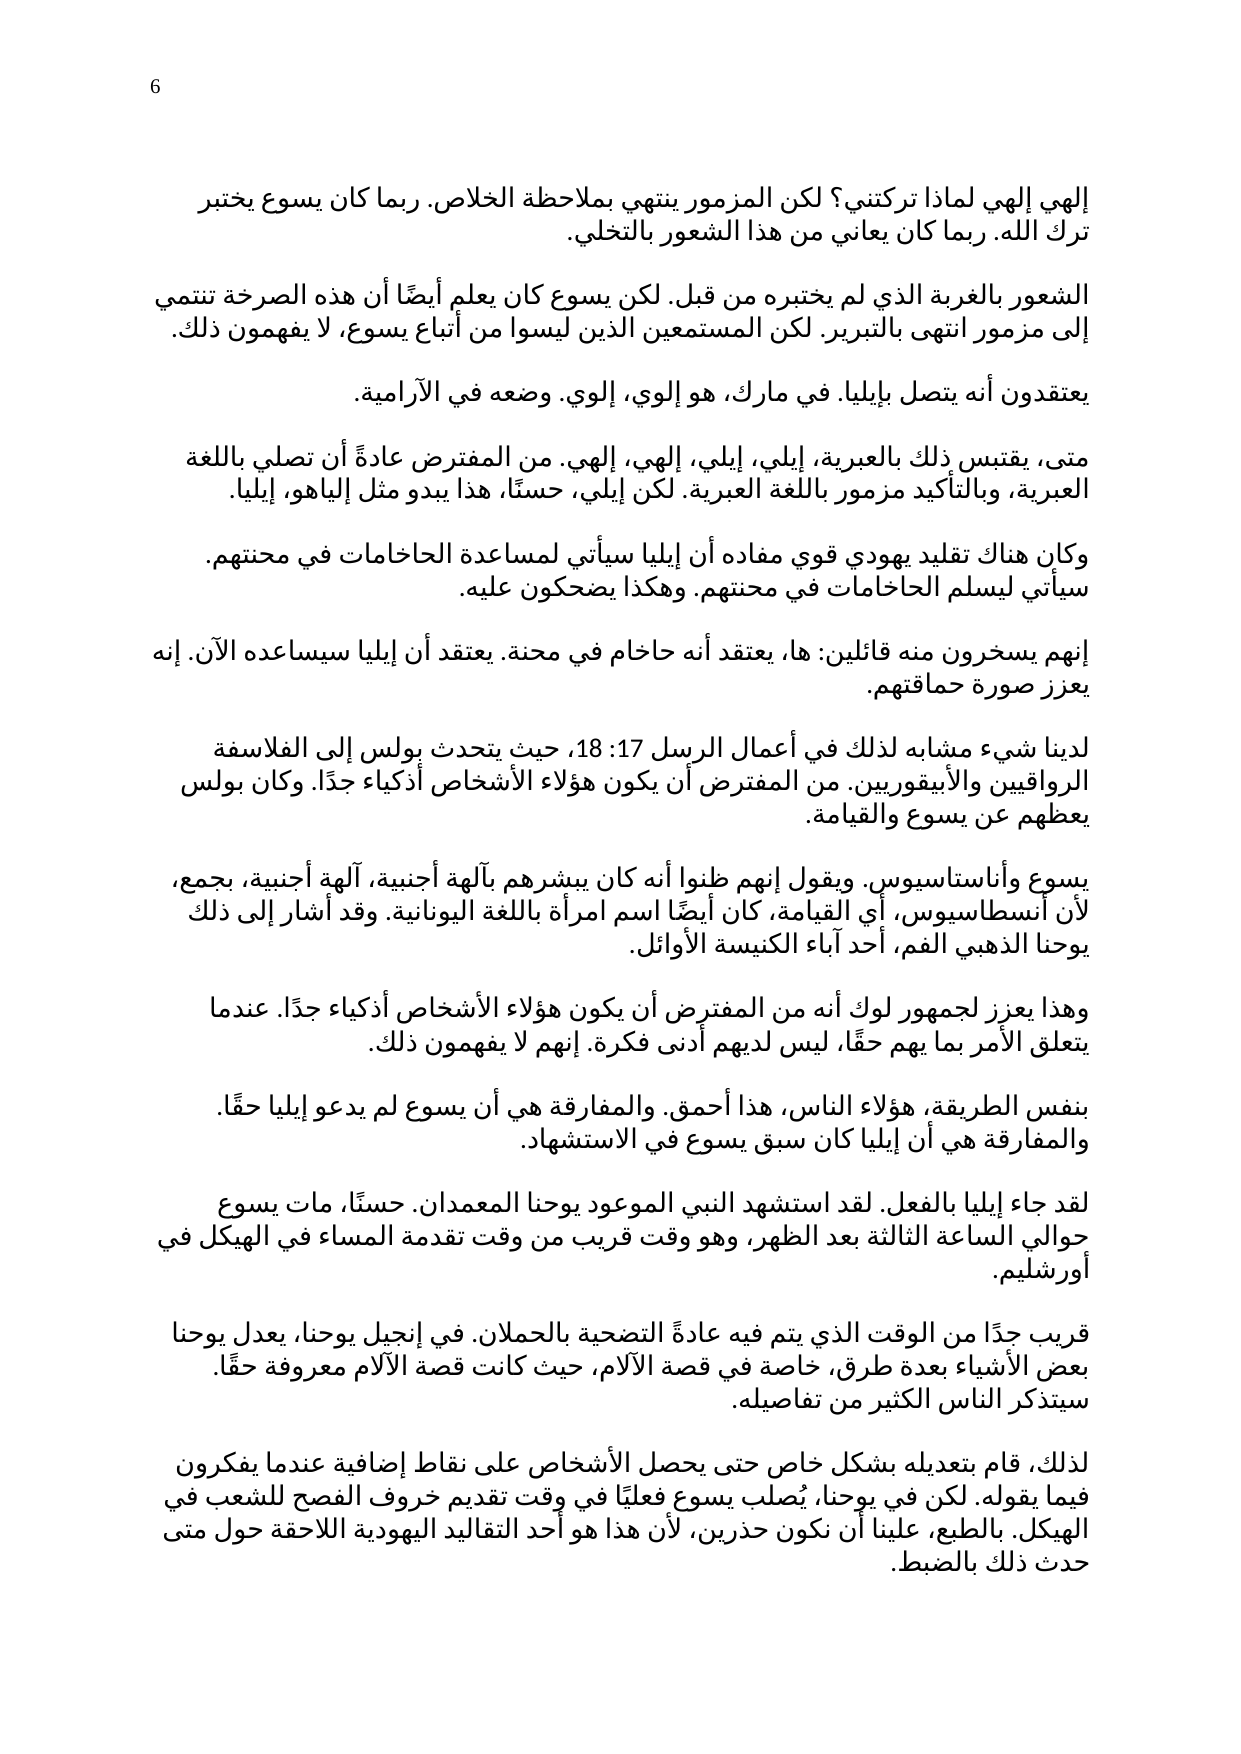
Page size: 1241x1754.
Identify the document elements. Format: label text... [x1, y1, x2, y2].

text الشعور بالغربة الذي لم يختبره من قبل. لكن يسوع كان يعلم أيضًا أن هذه الصرخة تنتمي إلى مزمور انتهى بالتبرير. لكن المستمعين الذين ليسوا من أتباع يسوع، لا يفهمون ذلك. [150, 278, 1090, 344]
text لقد جاء إيليا بالفعل. لقد استشهد النبي الموعود يوحنا المعمدان. حسنًا، مات يسوع حوالي الساعة الثالثة بعد الظهر، وهو وقت قريب من وقت تقدمة المساء في الهيكل في أورشليم. [150, 1186, 1090, 1285]
text متى، يقتبس ذلك بالعبرية، إيلي، إيلي، إلهي، إلهي. من المفترض عادةً أن تصلي باللغة العبرية، وبالتأكيد مزمور باللغة العبرية. لكن إيلي، حسنًا، هذا يبدو مثل إلياهو، إيليا. [150, 440, 1090, 506]
text يعتقدون أنه يتصل بإيليا. في مارك، هو إلوي، إلوي. وضعه في الآرامية. [150, 376, 1090, 408]
text إلهي إلهي لماذا تركتني؟ لكن المزمور ينتهي بملاحظة الخلاص. ربما كان يسوع يختبر ترك الله. ربما كان يعاني من هذا الشعور بالتخلي. [150, 181, 1090, 247]
text بنفس الطريقة، هؤلاء الناس، هذا أحمق. والمفارقة هي أن يسوع لم يدعو إيليا حقًا. والمفارقة هي أن إيليا كان سبق يسوع في الاستشهاد. [150, 1089, 1090, 1155]
text يسوع وأناستاسيوس. ويقول إنهم ظنوا أنه كان يبشرهم بآلهة أجنبية، آلهة أجنبية، بجمع، لأن أنسطاسيوس، أي القيامة، كان أيضًا اسم امرأة باللغة اليونانية. وقد أشار إلى ذلك يوحنا الذهبي الفم، أحد آباء الكنيسة الأوائل. [150, 861, 1090, 961]
text وكان هناك تقليد يهودي قوي مفاده أن إيليا سيأتي لمساعدة الحاخامات في محنتهم. سيأتي ليسلم الحاخامات في محنتهم. وهكذا يضحكون عليه. [150, 537, 1090, 603]
text لذلك، قام بتعديله بشكل خاص حتى يحصل الأشخاص على نقاط إضافية عندما يفكرون فيما يقوله. لكن في يوحنا، يُصلب يسوع فعليًا في وقت تقديم خروف الفصح للشعب في الهيكل. بالطبع، علينا أن نكون حذرين، لأن هذا هو أحد التقاليد اليهودية اللاحقة حول متى حدث ذلك بالضبط. [150, 1446, 1090, 1578]
text وهذا يعزز لجمهور لوك أنه من المفترض أن يكون هؤلاء الأشخاص أذكياء جدًا. عندما يتعلق الأمر بما يهم حقًا، ليس لديهم أدنى فكرة. إنهم لا يفهمون ذلك. [150, 992, 1090, 1058]
text لدينا شيء مشابه لذلك في أعمال الرسل 17: 18، حيث يتحدث بولس إلى الفلاسفة الرواقيين والأبيقوريين. من المفترض أن يكون هؤلاء الأشخاص أذكياء جدًا. وكان بولس يعظهم عن يسوع والقيامة. [150, 731, 1090, 830]
text قريب جدًا من الوقت الذي يتم فيه عادةً التضحية بالحملان. في إنجيل يوحنا، يعدل يوحنا بعض الأشياء بعدة طرق، خاصة في قصة الآلام، حيث كانت قصة الآلام معروفة حقًا. سيتذكر الناس الكثير من تفاصيله. [150, 1316, 1090, 1415]
text إنهم يسخرون منه قائلين: ها، يعتقد أنه حاخام في محنة. يعتقد أن إيليا سيساعده الآن. إنه يعزز صورة حماقتهم. [150, 634, 1090, 700]
